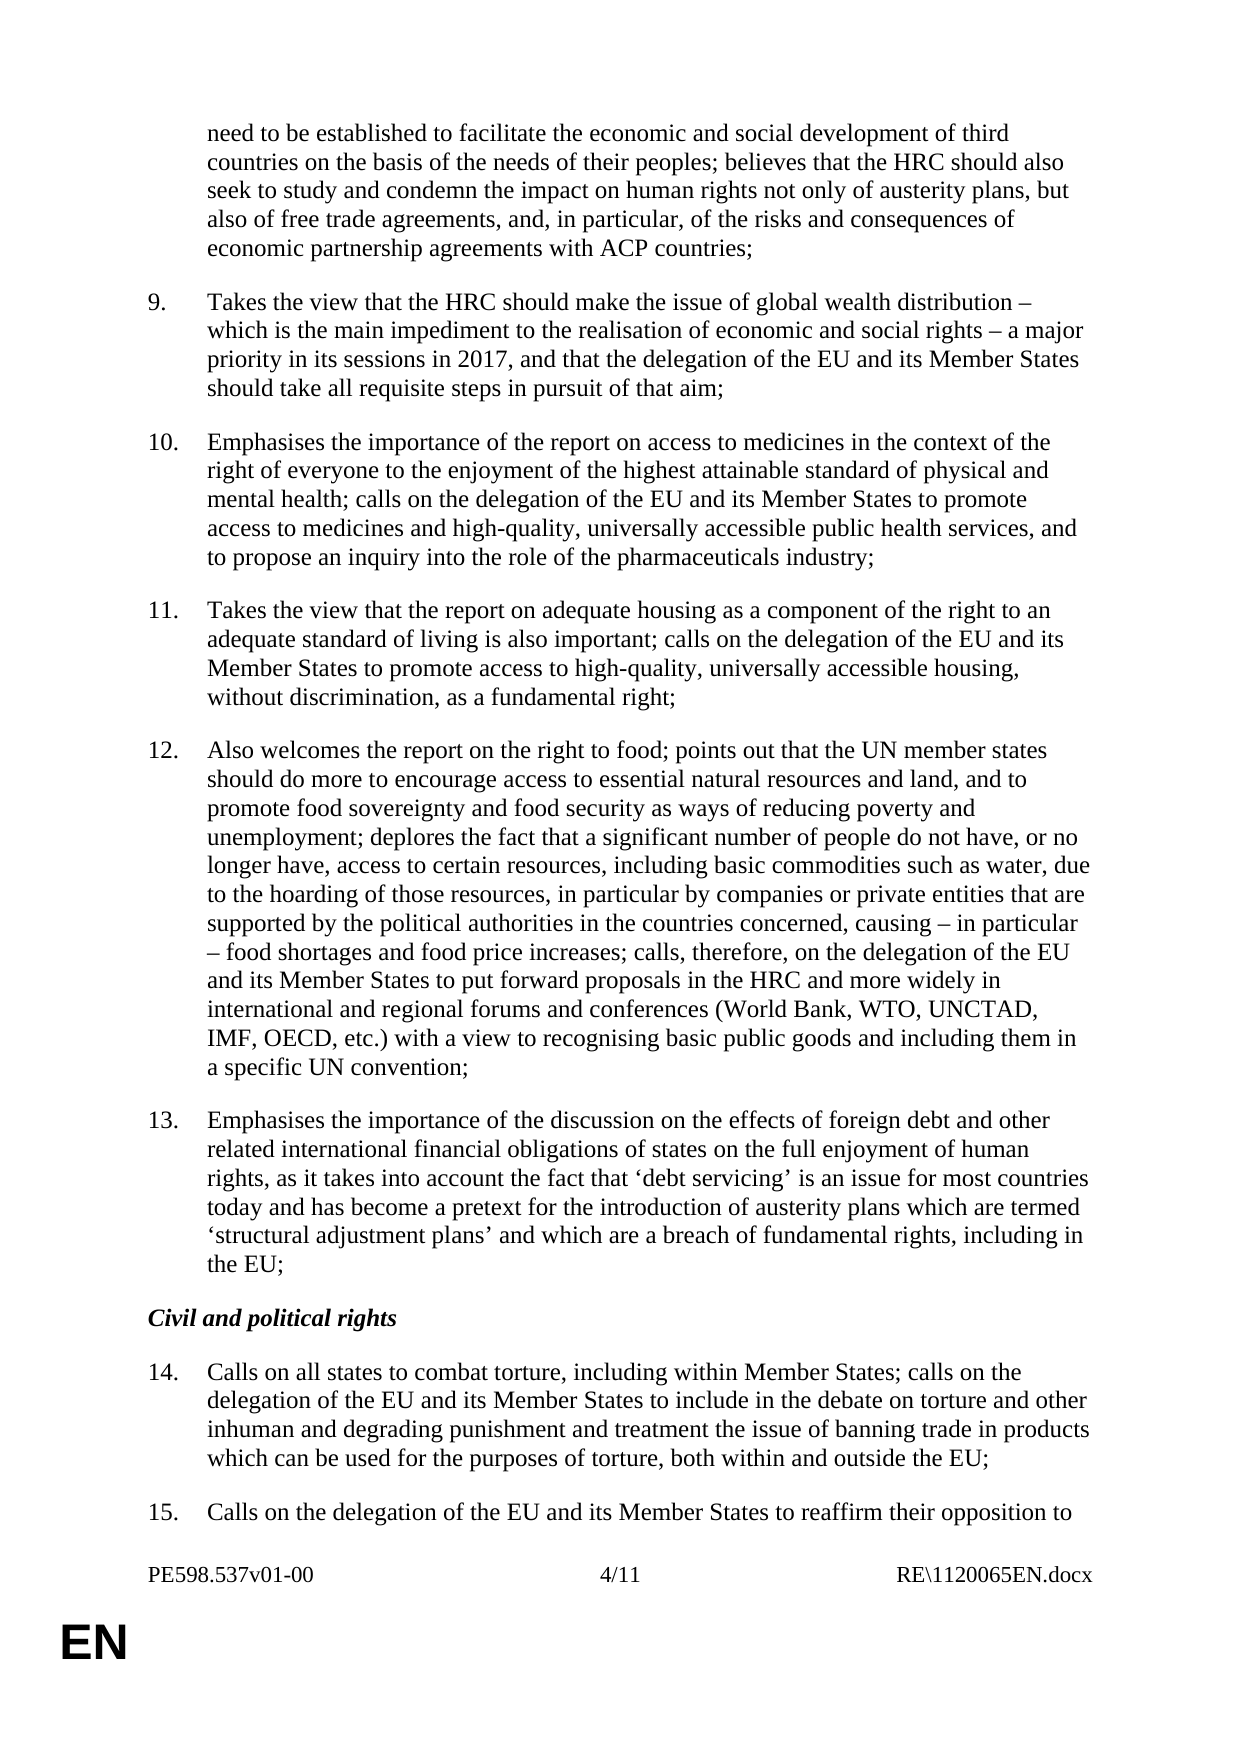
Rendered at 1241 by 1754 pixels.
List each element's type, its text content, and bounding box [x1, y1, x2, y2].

text 10. Emphasises the importance of the report on access to medicines in the context of the right of everyone to the enjoyment of the highest attainable standard of physical and mental health; calls on the delegation of the EU and its Member States to promote access to medicines and high-quality, universally accessible public health services, and to propose an inquiry into the role of the pharmaceuticals industry; [148, 427, 1092, 571]
text 13. Emphasises the importance of the discussion on the effects of foreign debt and other related international financial obligations of states on the full enjoyment of human rights, as it takes into account the fact that ‘debt servicing’ is an issue for most countries today and has become a pretext for the introduction of austerity plans which are termed ‘structural adjustment plans’ and which are a breach of fundamental rights, including in the EU; [148, 1106, 1092, 1278]
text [148, 1497, 1092, 1526]
text 14. Calls on all states to combat torture, including within Member States; calls on the delegation of the EU and its Member States to include in the debate on torture and other inhuman and degrading punishment and treatment the issue of banning trade in products which can be used for the purposes of torture, both within and outside the EU; [148, 1357, 1092, 1472]
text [148, 118, 1092, 262]
text 12. Also welcomes the report on the right to food; points out that the UN member states should do more to encourage access to essential natural resources and land, and to promote food sovereignty and food security as ways of reducing poverty and unemployment; deplores the fact that a significant number of people do not have, or no longer have, access to certain resources, including basic commodities such as water, due to the hoarding of those resources, in particular by companies or private entities that are supported by the political authorities in the countries concerned, causing – in particular – food shortages and food price increases; calls, therefore, on the delegation of the EU and its Member States to put forward proposals in the HRC and more widely in international and regional forums and conferences (World Bank, WTO, UNCTAD, IMF, OECD, etc.) with a view to recognising basic public goods and including them in a specific UN convention; [148, 736, 1092, 1081]
text 11. Takes the view that the report on adequate housing as a component of the right to an adequate standard of living is also important; calls on the delegation of the EU and its Member States to promote access to high-quality, universally accessible housing, without discrimination, as a fundamental right; [148, 596, 1092, 711]
text 9. Takes the view that the HRC should make the issue of global wealth distribution – which is the main impediment to the realisation of economic and social rights – a major priority in its sessions in 2017, and that the delegation of the EU and its Member States should take all requisite steps in pursuit of that aim; [148, 287, 1092, 402]
text Civil and political rights [148, 1303, 1092, 1332]
